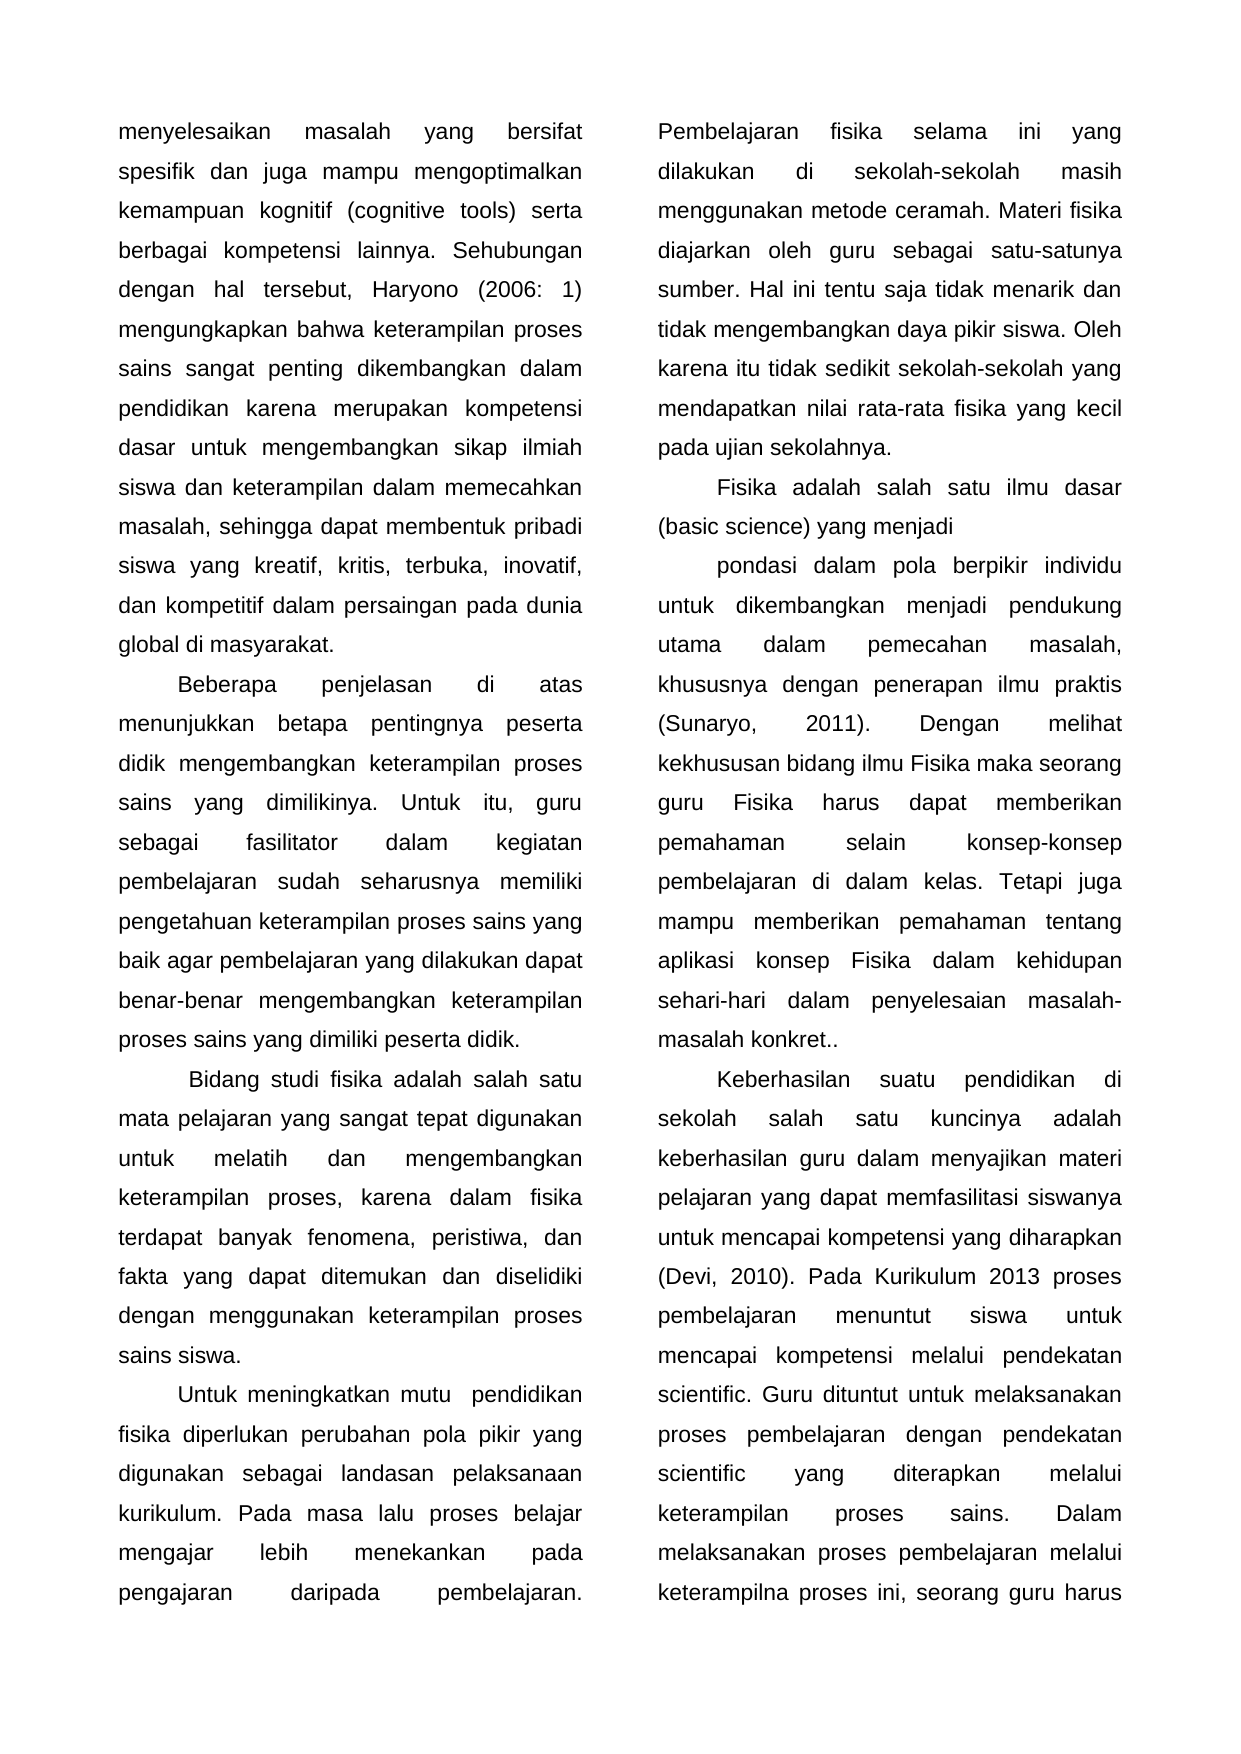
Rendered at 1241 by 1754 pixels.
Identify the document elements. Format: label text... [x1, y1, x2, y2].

text Untuk meningkatkan mutu pendidikan fisika diperlukan perubahan pola pikir yang digunakan sebagai landasan pelaksanaan kurikulum. Pada masa lalu proses belajar mengajar lebih menekankan pada pengajaran daripada pembelajaran. Pembelajaran fisika selama ini yang dilakukan di sekolah-sekolah masih menggunakan metode ceramah. Materi fisika diajarkan oleh guru sebagai satu-satunya sumber. Hal ini tentu saja tidak menarik dan tidak mengembangkan daya pikir siswa. Oleh karena itu tidak sedikit sekolah-sekolah yang mendapatkan nilai rata-rata fisika yang kecil pada ujian sekolahnya. [118, 1381, 583, 1605]
text Bidang studi fisika adalah salah satu mata pelajaran yang sangat tepat digunakan untuk melatih dan mengembangkan keterampilan proses, karena dalam fisika terdapat banyak fenomena, peristiwa, dan fakta yang dapat ditemukan dan diselidiki dengan menggunakan keterampilan proses sains siswa. [118, 1066, 583, 1368]
text Fisika adalah salah satu ilmu dasar (basic science) yang menjadi [658, 473, 1122, 539]
text Untuk meningkatkan mutu pendidikan fisika diperlukan perubahan pola pikir yang digunakan sebagai landasan pelaksanaan kurikulum. Pada masa lalu proses belajar mengajar lebih menekankan pada pengajaran daripada pembelajaran. Pembelajaran fisika selama ini yang dilakukan di sekolah-sekolah masih menggunakan metode ceramah. Materi fisika diajarkan oleh guru sebagai satu-satunya sumber. Hal ini tentu saja tidak menarik dan tidak mengembangkan daya pikir siswa. Oleh karena itu tidak sedikit sekolah-sekolah yang mendapatkan nilai rata-rata fisika yang kecil pada ujian sekolahnya. [658, 118, 1122, 460]
text Beberapa penjelasan di atas menunjukkan betapa pentingnya peserta didik mengembangkan keterampilan proses sains yang dimilikinya. Untuk itu, guru sebagai fasilitator dalam kegiatan pembelajaran sudah seharusnya memiliki pengetahuan keterampilan proses sains yang baik agar pembelajaran yang dilakukan dapat benar-benar mengembangkan keterampilan proses sains yang dimiliki peserta didik. [118, 671, 583, 1052]
text pondasi dalam pola berpikir individu untuk dikembangkan menjadi pendukung utama dalam pemecahan masalah, khususnya dengan penerapan ilmu praktis (Sunaryo, 2011). Dengan melihat kekhususan bidang ilmu Fisika maka seorang guru Fisika harus dapat memberikan pemahaman selain konsep-konsep pembelajaran di dalam kelas. Tetapi juga mampu memberikan pemahaman tentang aplikasi konsep Fisika dalam kehidupan sehari-hari dalam penyelesaian masalah-masalah konkret.. [658, 552, 1122, 1052]
